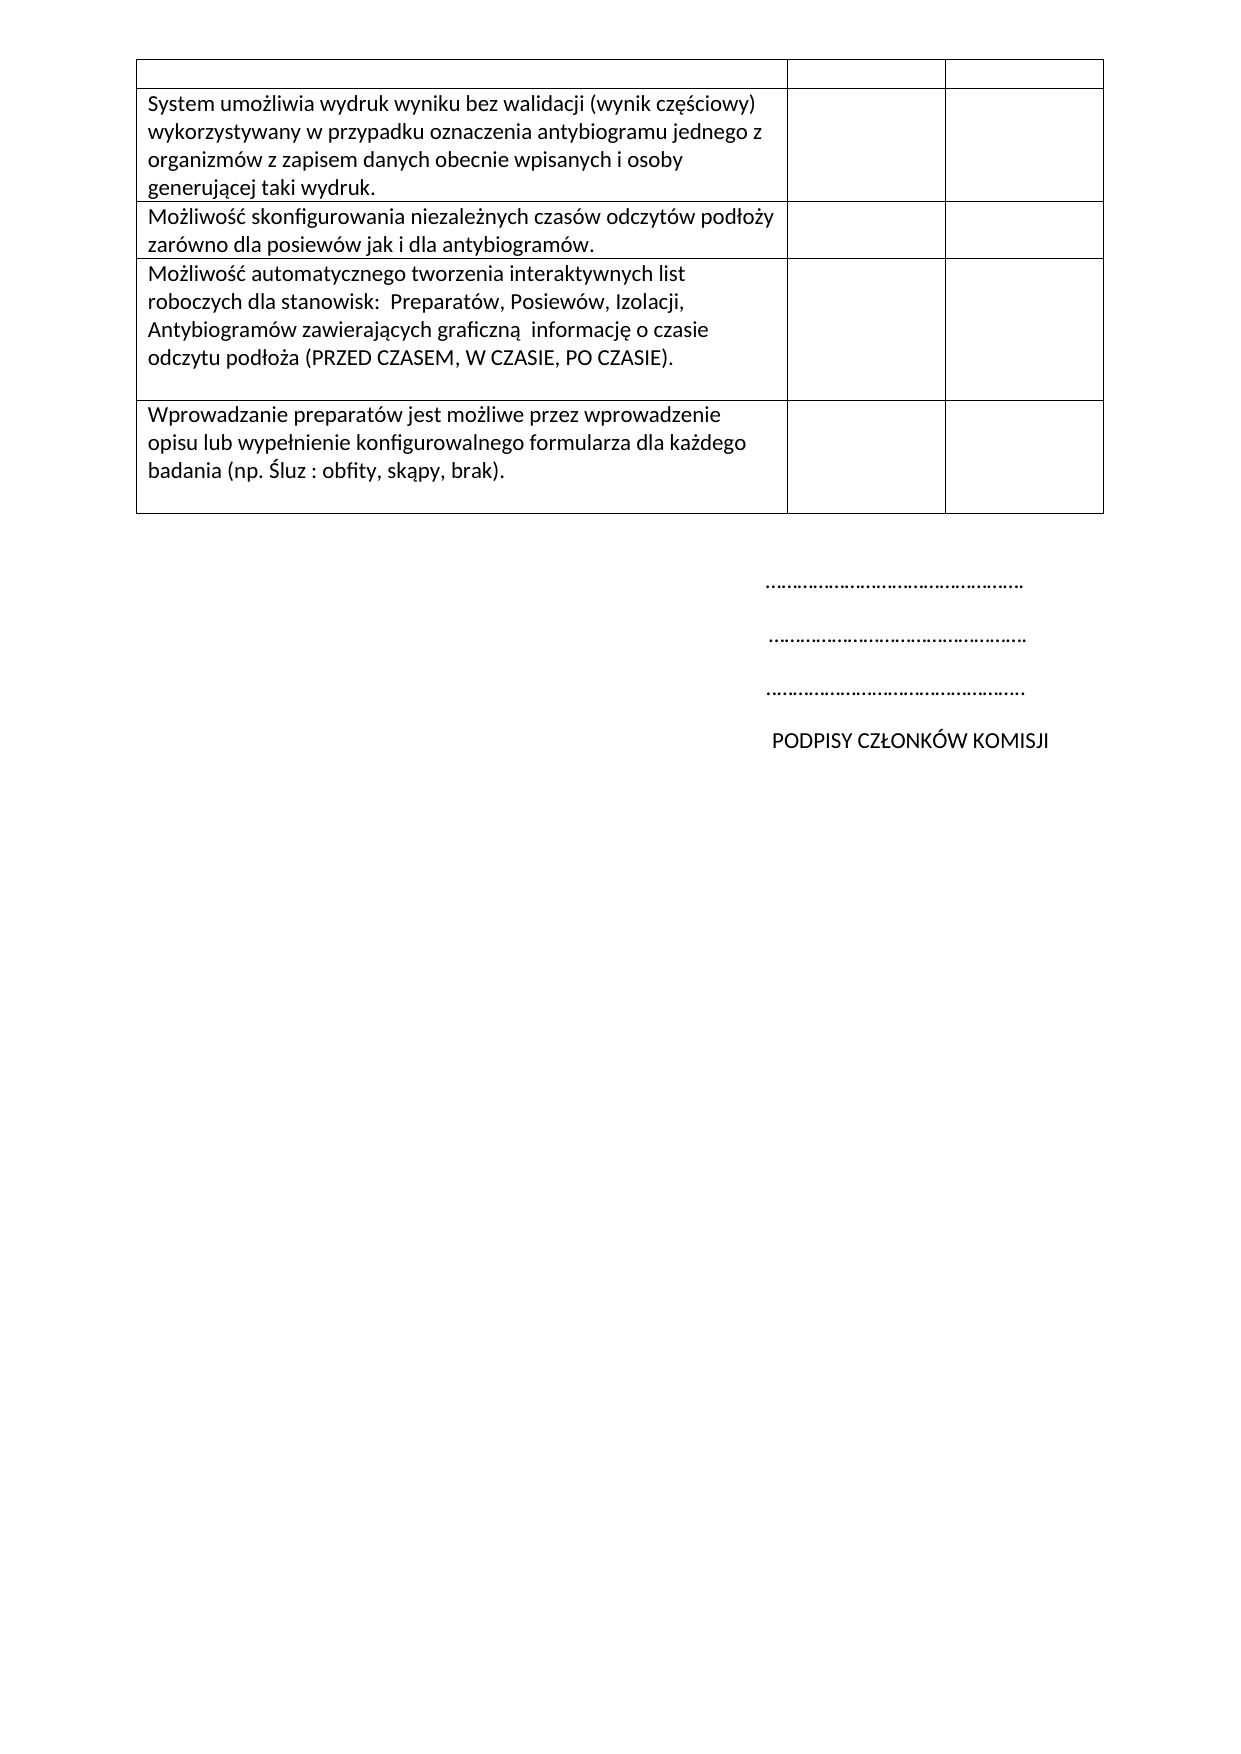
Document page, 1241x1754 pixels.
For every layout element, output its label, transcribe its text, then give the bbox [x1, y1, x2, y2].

table_cell [788, 259, 945, 399]
text …………………………………………. [148, 567, 1093, 595]
text ..……………………………………….. [148, 673, 1093, 701]
table_cell [946, 202, 1103, 258]
table_cell [946, 60, 1103, 88]
table_cell [788, 60, 945, 88]
table_cell [946, 89, 1103, 201]
table_cell Wprowadzanie preparatów jest możliwe przez wprowadzenie opisu lub wypełnienie konfigurowalnego formularza dla każdego badania (np. Śluz : obfity, skąpy, brak). [137, 401, 787, 513]
table_cell [788, 401, 945, 513]
table_cell [788, 89, 945, 201]
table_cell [137, 60, 787, 88]
table_cell Możliwość automatycznego tworzenia interaktywnych list roboczych dla stanowisk: Preparatów, Posiewów, Izolacji, Antybiogramów zawierających graficzną informację o czasie odczytu podłoża (PRZED CZASEM, W CZASIE, PO CZASIE). [137, 259, 787, 399]
table_cell [946, 259, 1103, 399]
text PODPISY CZŁONKÓW KOMISJI [148, 726, 1093, 786]
table_cell System umożliwia wydruk wyniku bez walidacji (wynik częściowy) wykorzystywany w przypadku oznaczenia antybiogramu jednego z organizmów z zapisem danych obecnie wpisanych i osoby generującej taki wydruk. [137, 89, 787, 201]
text …………………………………………. [148, 620, 1093, 648]
table_cell [946, 401, 1103, 513]
table_cell [788, 202, 945, 258]
table_cell Możliwość skonfigurowania niezależnych czasów odczytów podłoży zarówno dla posiewów jak i dla antybiogramów. [137, 202, 787, 258]
